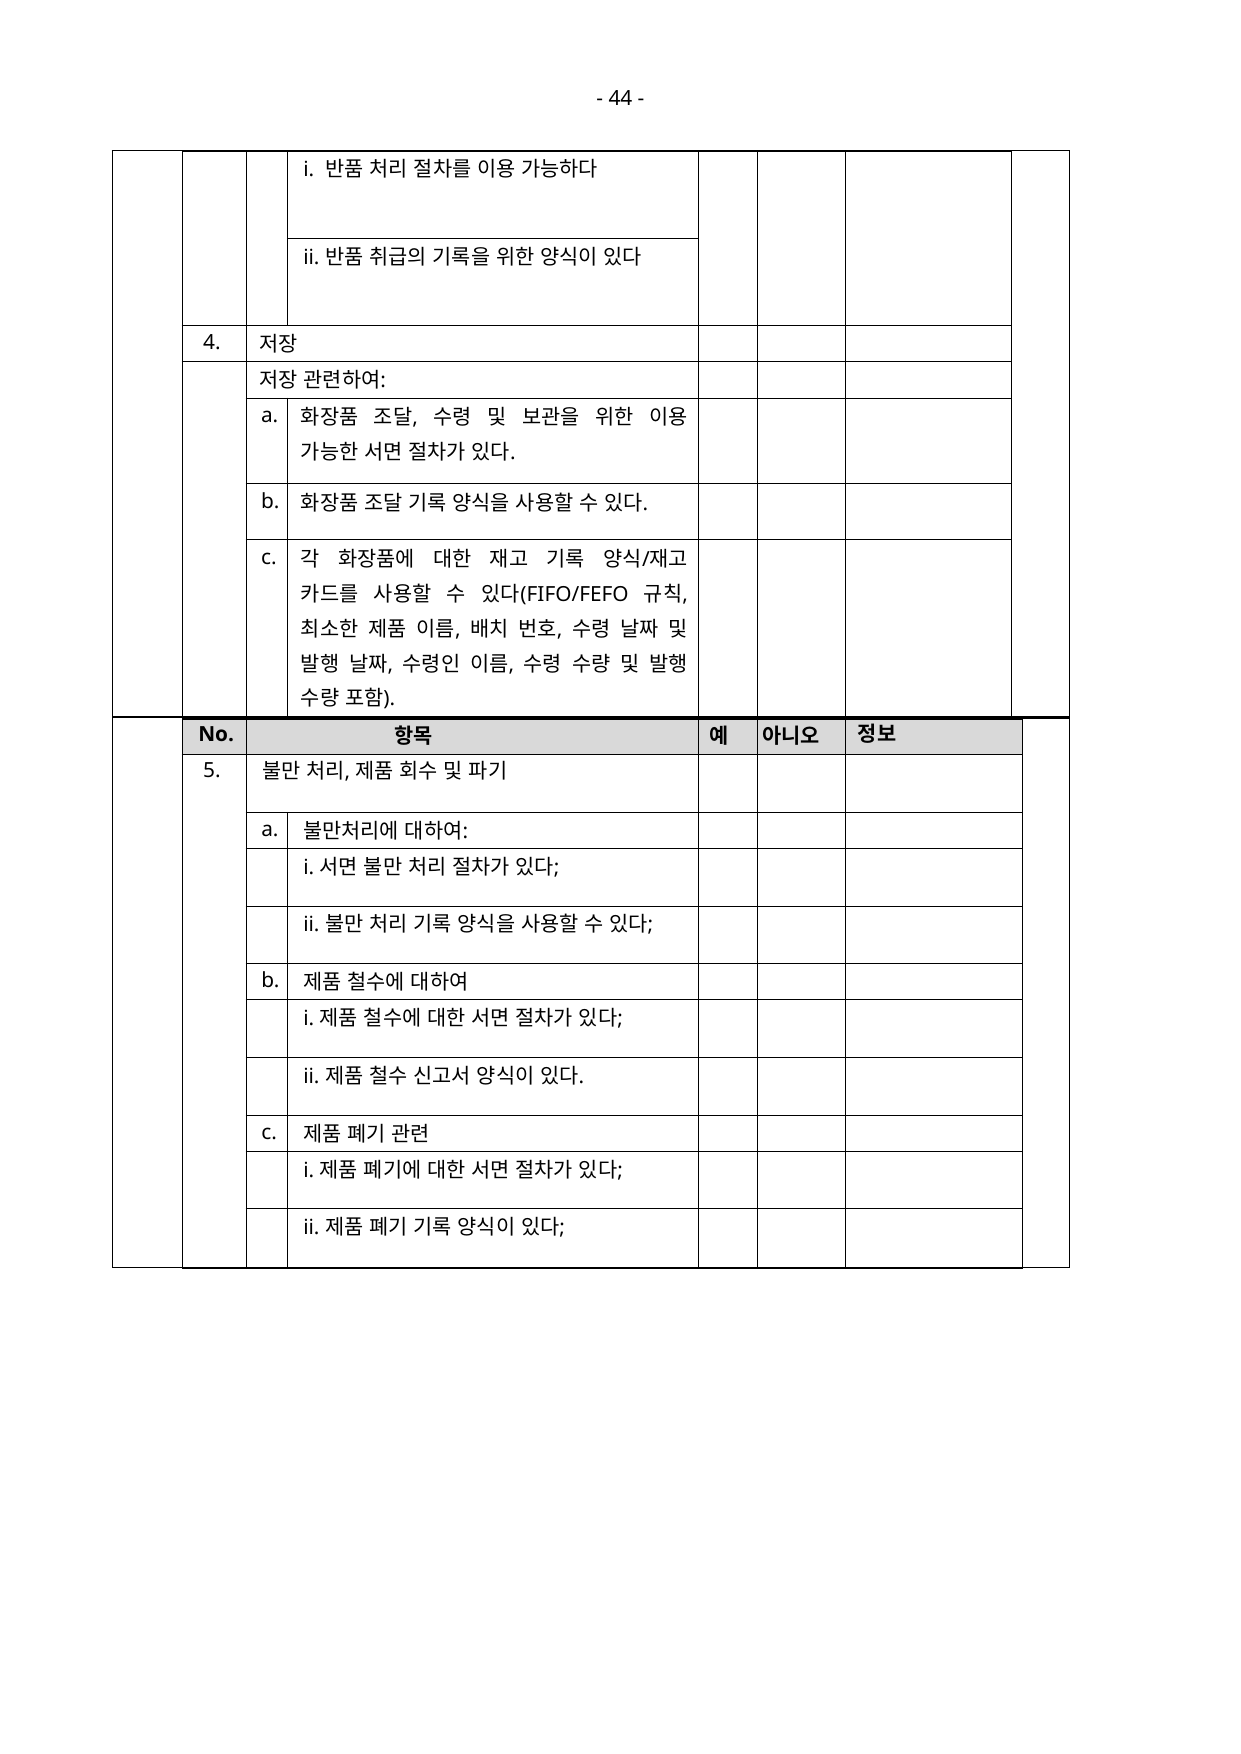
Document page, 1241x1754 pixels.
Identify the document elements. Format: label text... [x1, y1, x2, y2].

table_cell [758, 484, 845, 539]
table_cell No. [183, 720, 246, 754]
table_cell 예 [699, 720, 757, 754]
table_cell [758, 1152, 845, 1208]
table_header [247, 152, 287, 325]
table_header [183, 152, 246, 325]
table_cell [846, 1058, 1022, 1115]
table_header [1012, 151, 1069, 716]
table_cell [1023, 719, 1069, 1267]
table_cell 화장품 조달, 수령 및 보관을 위한 이용 가능한 서면 절차가 있다. [288, 399, 698, 483]
table_cell a. [247, 399, 287, 483]
table_cell 항목 [247, 720, 698, 754]
table_cell 불만 처리, 제품 회수 및 파기 [247, 755, 698, 812]
table_cell [846, 849, 1022, 906]
table_cell i. 제품 철수에 대한 서면 절차가 있다; [288, 1000, 698, 1057]
table_cell [846, 484, 1011, 539]
table_cell b. [247, 964, 287, 999]
table_cell [758, 1058, 845, 1115]
table_cell [699, 540, 757, 716]
table_cell [758, 964, 845, 999]
table_cell [758, 540, 845, 716]
table_cell ii. 반품 취급의 기록을 위한 양식이 있다 [288, 239, 698, 325]
table_cell [758, 362, 845, 397]
table_header i. 반품 처리 절차를 이용 가능하다 [288, 152, 698, 238]
table_cell [846, 540, 1011, 716]
table_cell [699, 399, 757, 483]
table_cell [846, 755, 1022, 812]
table_cell [758, 1000, 845, 1057]
table_cell [183, 362, 246, 716]
table_cell 저장 [247, 326, 698, 361]
table_cell [699, 484, 757, 539]
table_cell [758, 399, 845, 483]
table_cell [699, 362, 757, 397]
table_cell ii. 제품 폐기 기록 양식이 있다; [288, 1209, 698, 1267]
table_cell [758, 907, 845, 963]
table_cell c. [247, 1116, 287, 1151]
table_cell [247, 1000, 287, 1057]
table_cell 저장 관련하여: [247, 362, 698, 397]
table_cell [113, 718, 182, 1267]
table_cell [758, 849, 845, 906]
table_cell [247, 1058, 287, 1115]
table_cell [758, 326, 845, 361]
table_cell [699, 755, 757, 812]
table_cell 4. [183, 326, 246, 361]
table_cell [846, 1152, 1022, 1208]
table_cell 5. [183, 755, 246, 1267]
table_cell [758, 813, 845, 848]
table_cell 각 화장품에 대한 재고 기록 양식/재고 카드를 사용할 수 있다(FIFO/FEFO 규칙, 최소한 제품 이름, 배치 번호, 수령 날짜 및 발행 날짜, 수령인 이름, 수령 수량 및 발행 수량 포함). [288, 540, 698, 716]
table_cell 제품 폐기 관련 [288, 1116, 698, 1151]
table_cell [846, 1000, 1022, 1057]
table_cell [699, 1116, 757, 1151]
table_cell c. [247, 540, 287, 716]
table_cell [846, 1116, 1022, 1151]
table_cell [699, 326, 757, 361]
table_header [699, 152, 757, 325]
table_cell [846, 1209, 1022, 1267]
table_cell [247, 1209, 287, 1267]
table_cell [758, 755, 845, 812]
table_cell ii. 불만 처리 기록 양식을 사용할 수 있다; [288, 907, 698, 963]
table_cell 불만처리에 대하여: [288, 813, 698, 848]
table_cell [247, 1152, 287, 1208]
table_cell i. 제품 폐기에 대한 서면 절차가 있다; [288, 1152, 698, 1208]
table_cell [846, 326, 1011, 361]
table_cell [846, 964, 1022, 999]
table_cell a. [247, 813, 287, 848]
table_cell ii. 제품 철수 신고서 양식이 있다. [288, 1058, 698, 1115]
table_cell [699, 1000, 757, 1057]
table_header [846, 152, 1011, 325]
table_cell [699, 1152, 757, 1208]
table_cell i. 서면 불만 처리 절차가 있다; [288, 849, 698, 906]
table_cell [699, 907, 757, 963]
table_cell [247, 907, 287, 963]
table_cell [758, 1116, 845, 1151]
table_cell b. [247, 484, 287, 539]
table_header [113, 151, 182, 716]
table_cell [699, 1209, 757, 1267]
table_cell [699, 813, 757, 848]
table_cell [846, 907, 1022, 963]
table_cell [846, 813, 1022, 848]
table_cell [247, 849, 287, 906]
table_cell [758, 1209, 845, 1267]
table_cell [699, 964, 757, 999]
table_cell [846, 362, 1011, 397]
table_cell 화장품 조달 기록 양식을 사용할 수 있다. [288, 484, 698, 539]
table_header [758, 152, 845, 325]
table_cell 아니오 [758, 720, 845, 754]
table_cell 정보 [846, 720, 1022, 754]
table_cell [699, 1058, 757, 1115]
table_cell [846, 399, 1011, 483]
table_cell [699, 849, 757, 906]
table_cell 제품 철수에 대하여 [288, 964, 698, 999]
